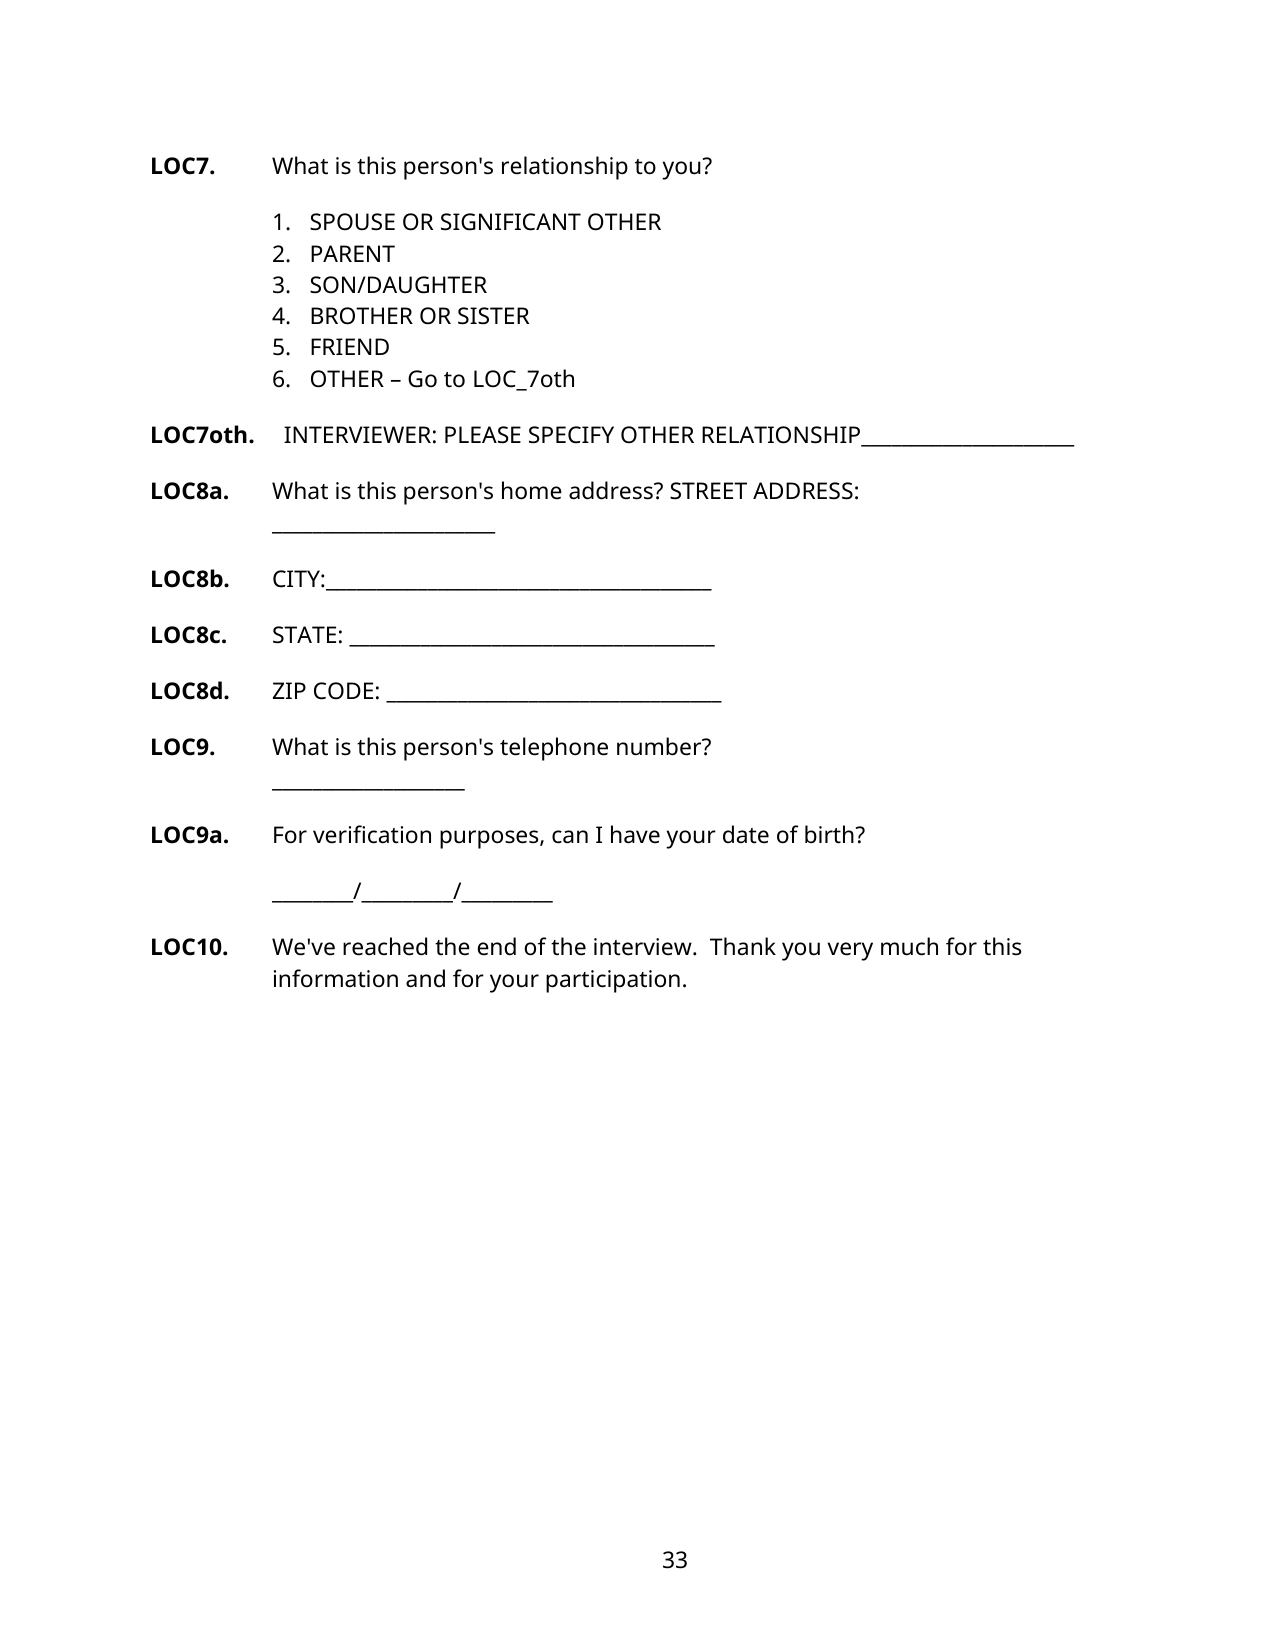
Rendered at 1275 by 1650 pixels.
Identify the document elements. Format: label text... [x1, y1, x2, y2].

text ________/_________/_________ [150, 875, 1125, 906]
text LOC9a. For verification purposes, can I have your date of birth? [150, 819, 1125, 850]
text LOC8d. ZIP CODE: _________________________________ [150, 675, 1125, 706]
text LOC8a. What is this person's home address? STREET ADDRESS: ______________________ [150, 475, 1125, 537]
text LOC8c. STATE: ____________________________________ [150, 619, 1125, 650]
text 2. PARENT [272, 237, 1125, 269]
text 4. BROTHER OR SISTER [272, 300, 1125, 331]
text 1. SPOUSE OR SIGNIFICANT OTHER [272, 206, 1125, 237]
text LOC7oth. INTERVIEWER: PLEASE SPECIFY OTHER RELATIONSHIP_____________________ [150, 419, 1125, 450]
text LOC7. What is this person's relationship to you? [150, 150, 1125, 181]
text LOC8b. CITY:______________________________________ [150, 562, 1125, 594]
text LOC9. What is this person's telephone number? ___________________ [150, 731, 1125, 794]
text 6. OTHER – Go to LOC_7oth [272, 362, 1125, 394]
text 3. SON/DAUGHTER [272, 269, 1125, 300]
text LOC10. We've reached the end of the interview. Thank you very much for this information and for your participation. [150, 931, 1125, 994]
text 5. FRIEND [272, 331, 1125, 362]
